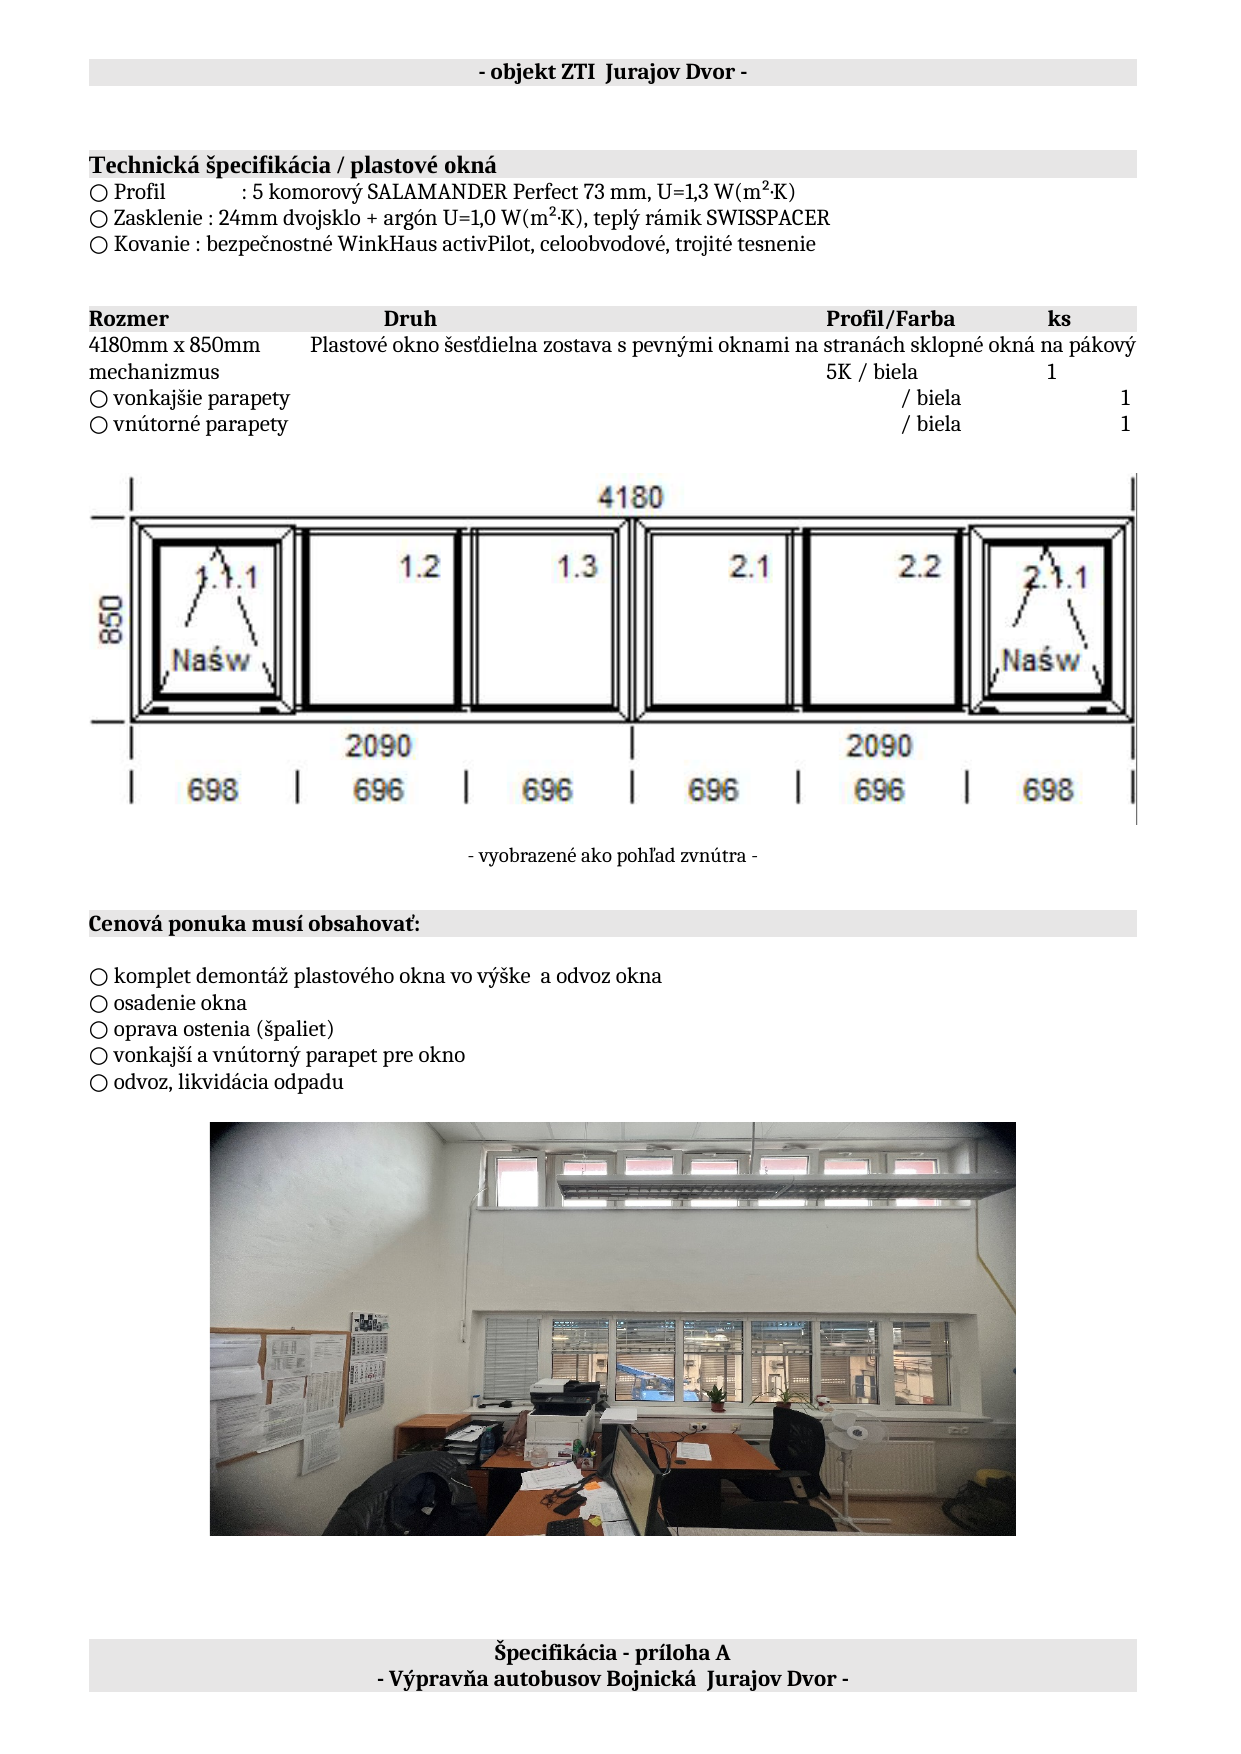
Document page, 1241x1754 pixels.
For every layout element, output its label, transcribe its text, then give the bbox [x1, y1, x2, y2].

text ○ odvoz, likvidácia odpadu [89, 1068, 1137, 1095]
text ○ komplet demontáž plastového okna vo výške a odvoz okna [89, 963, 1137, 989]
picture [88, 473, 1138, 825]
text ○ Profil : 5 komorový SALAMANDER Perfect 73 mm, U=1,3 W(m²·K) [89, 178, 1137, 205]
text - vyobrazené ako pohľad zvnútra - [89, 844, 1137, 868]
text - Výpravňa autobusov Bojnická Jurajov Dvor - [89, 1666, 1137, 1692]
text ○ Kovanie : bezpečnostné WinkHaus activPilot, celoobvodové, trojité tesnenie [89, 231, 1137, 258]
text ○ Zasklenie : 24mm dvojsklo + argón U=1,0 W(m²·K), teplý rámik SWISSPACER [89, 205, 1137, 231]
text Cenová ponuka musí obsahovať: [89, 910, 1137, 937]
text Technická špecifikácia / plastové okná [89, 150, 1137, 178]
text ○ vonkajšie parapety 6 6K / biela 1 [89, 385, 1137, 411]
text ○ vonkajší a vnútorný parapet pre okno [89, 1042, 1137, 1068]
text 4180mm x 850mm Plastové okno šesťdielna zostava s pevnými oknami na stranách sklopné okná na pákový mechanizmus 5K / biela 1 [89, 332, 1137, 385]
text Rozmer Druh Profil/Farba ks [89, 306, 1137, 332]
text - objekt ZTI Jurajov Dvor - [89, 59, 1137, 86]
text ○ oprava ostenia (špaliet) [89, 1016, 1137, 1042]
text Špecifikácia - príloha A [89, 1639, 1137, 1666]
text ○ osadenie okna [89, 989, 1137, 1016]
text ○ vnútorné parapety 6 6K / biela 1 [89, 411, 1137, 437]
picture [209, 1122, 1016, 1536]
